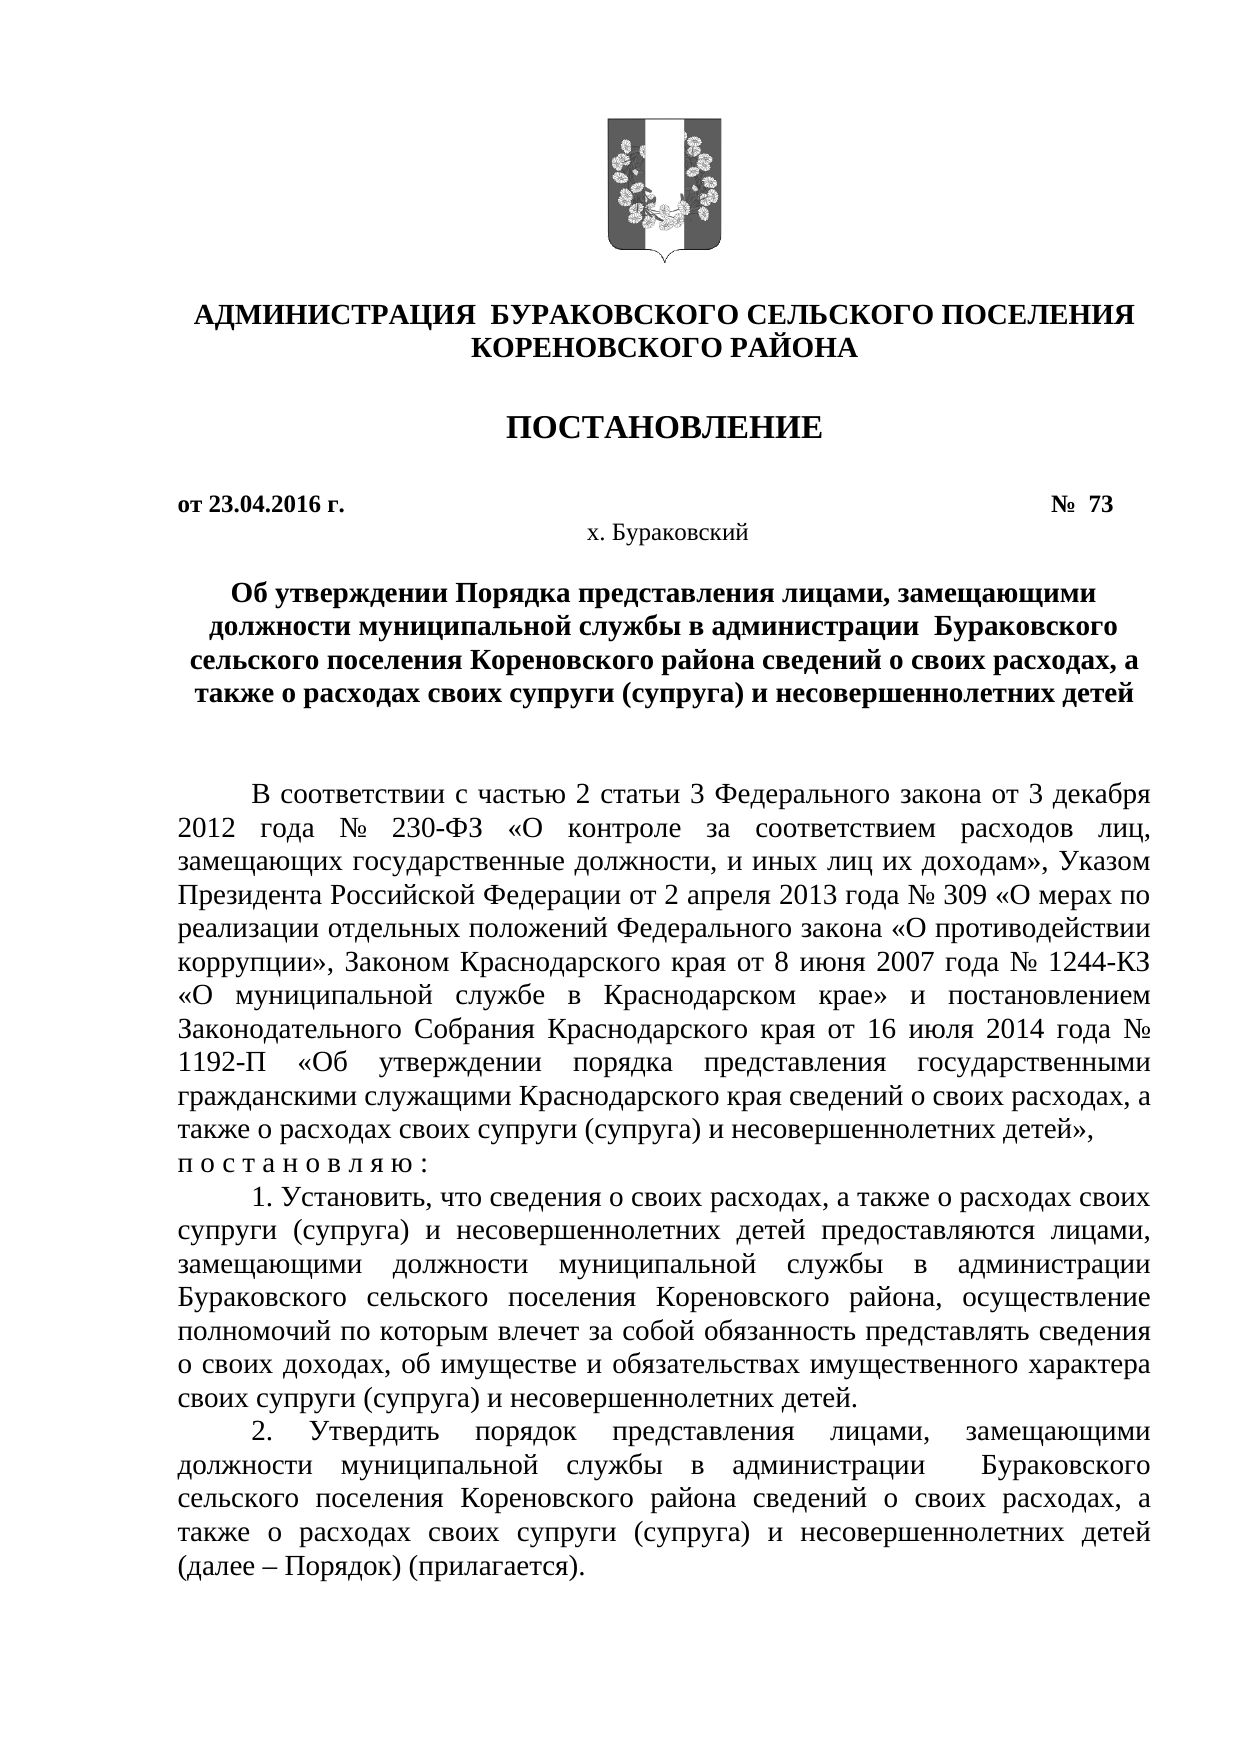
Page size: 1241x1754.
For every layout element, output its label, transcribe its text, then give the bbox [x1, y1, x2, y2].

text п о с т а н о в л я ю : [177, 1145, 1152, 1179]
text х. Бураковский [177, 517, 1152, 546]
text 1. Установить, что сведения о своих расходах, а также о расходах своих супруги (супруга) и несовершеннолетних детей предоставляются лицами, замещающими должности муниципальной службы в администрации Бураковского сельского поселения Кореновского района, осуществление полномочий по которым влечет за собой обязанность представлять сведения о своих доходах, об имуществе и обязательствах имущественного характера своих супруги (супруга) и несовершеннолетних детей. [177, 1179, 1152, 1413]
text В соответствии с частью 2 статьи 3 Федерального закона от 3 декабря 2012 года № 230-ФЗ «О контроле за соответствием расходов лиц, замещающих государственные должности, и иных лиц их доходам», Указом Президента Российской Федерации от 2 апреля 2013 года № 309 «О мерах по реализации отдельных положений Федерального закона «О противодействии коррупции», Законом Краснодарского края от 8 июня 2007 года № 1244-КЗ «О муниципальной службе в Краснодарском крае» и постановлением Законодательного Собрания Краснодарского края от 16 июля 2014 года № 1192-П «Об утверждении порядка представления государственными гражданскими служащими Краснодарского края сведений о своих расходах, а также о расходах своих супруги (супруга) и несовершеннолетних детей», [177, 776, 1152, 1145]
text 2. Утвердить порядок представления лицами, замещающими должности муниципальной службы в администрации Бураковского сельского поселения Кореновского района сведений о своих расходах, а также о расходах своих супруги (супруга) и несовершеннолетних детей (далее – Порядок) (прилагается). [177, 1413, 1152, 1581]
text АДМИНИСТРАЦИЯ БУРАКОВСКОГО СЕЛЬСКОГО ПОСЕЛЕНИЯ КОРЕНОВСКОГО РАЙОНА [177, 297, 1152, 364]
picture [607, 118, 722, 264]
text ПОСТАНОВЛЕНИЕ [177, 407, 1152, 446]
text должности муниципальной службы в администрации Бураковского сельского поселения Кореновского района сведений о своих расходах, а также о расходах своих супруги (супруга) и несовершеннолетних детей [176, 608, 1152, 709]
text Об утверждении Порядка представления лицами, замещающими [176, 575, 1152, 608]
text от 23.04.2016 г. № 73 [177, 489, 1152, 517]
